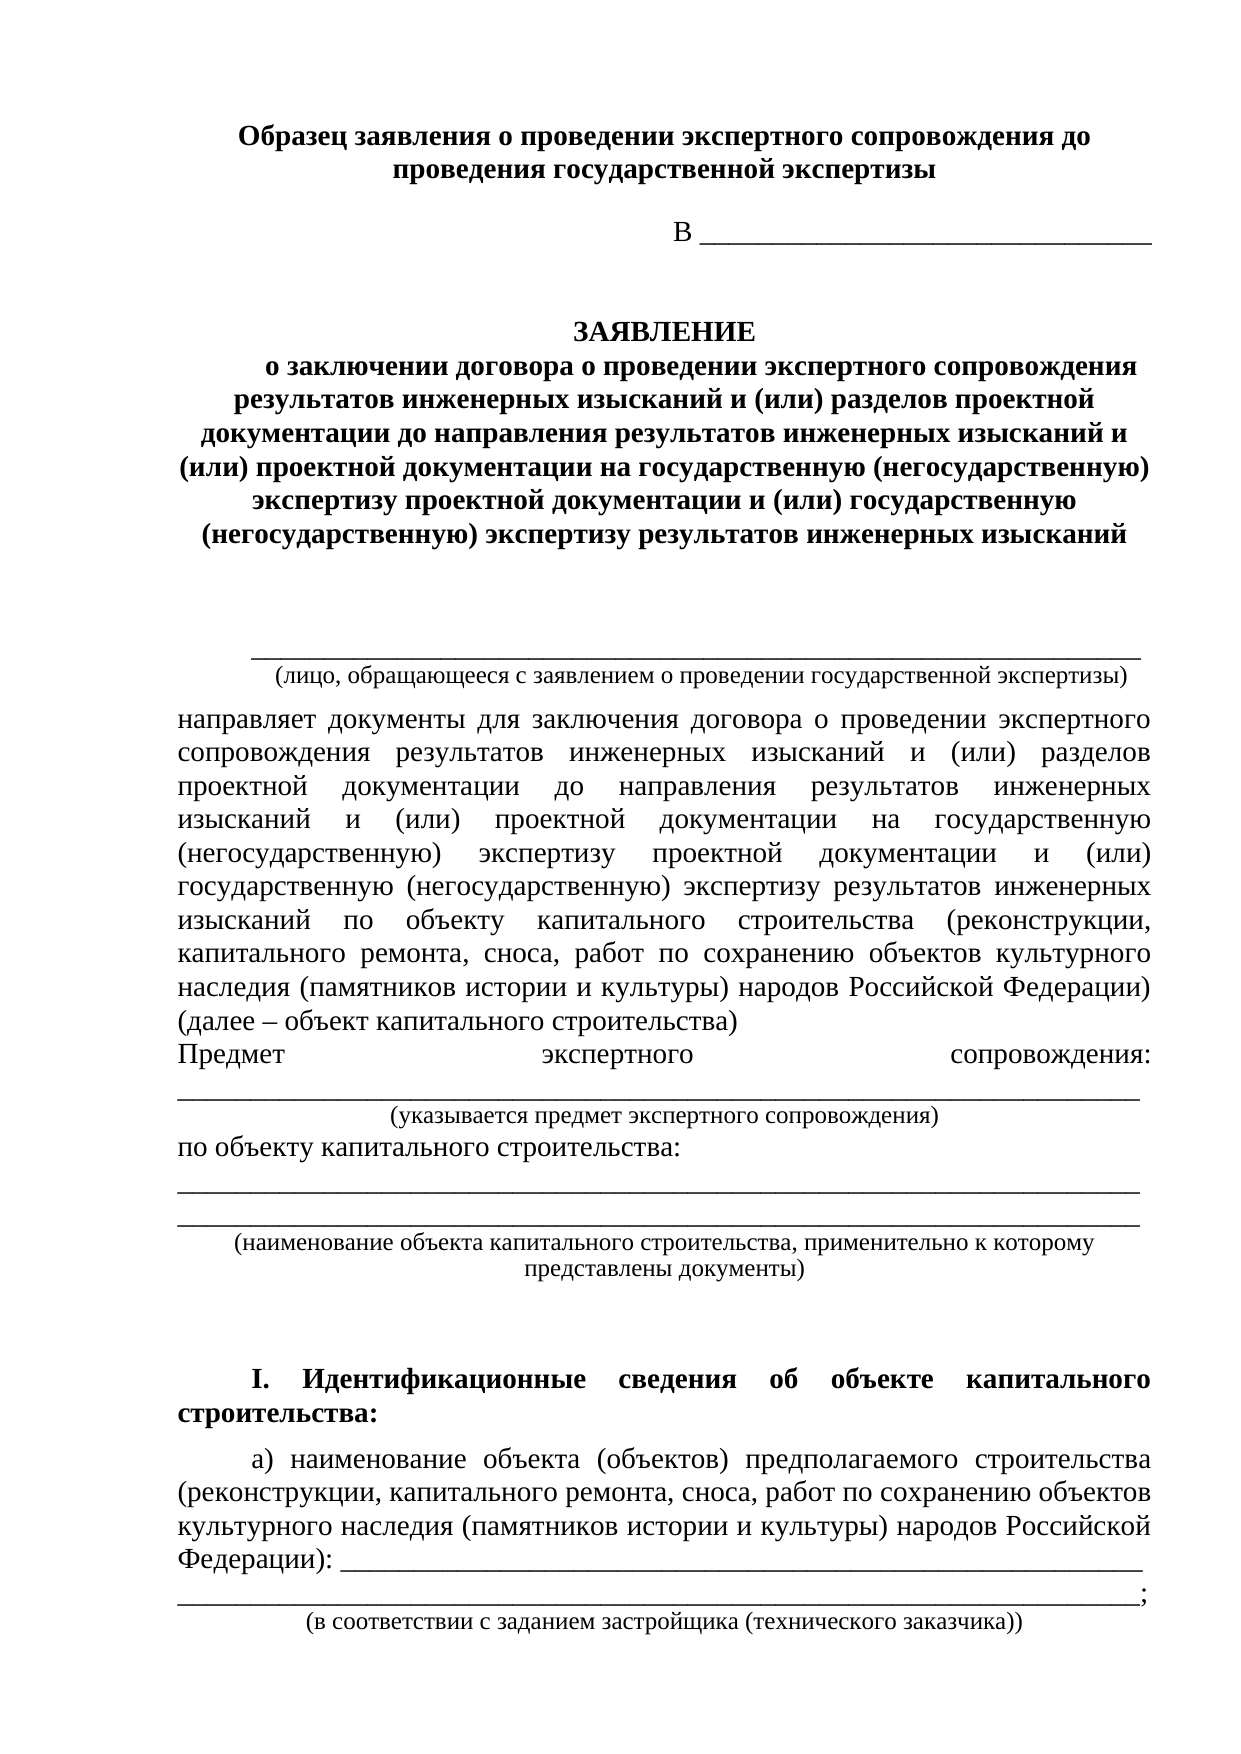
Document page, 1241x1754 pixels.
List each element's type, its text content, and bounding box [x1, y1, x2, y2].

text _____________________________________________________________ [177, 629, 1152, 662]
text (лицо, обращающееся с заявлением о проведении государственной экспертизы) [251, 662, 1152, 688]
text (в соответствии с заданием застройщика (технического заказчика)) [177, 1608, 1152, 1634]
text __________________________________________________________________; [177, 1575, 1152, 1608]
text (указывается предмет экспертного сопровождения) [177, 1103, 1152, 1129]
text __________________________________________________________________ [177, 1196, 1152, 1230]
text Образец заявления о проведении экспертного сопровождения до проведения государственной экспертизы [177, 118, 1152, 185]
text о заключении договора о проведении экспертного сопровождения результатов инженерных изысканий и (или) разделов проектной документации до направления результатов инженерных изысканий и (или) проектной документации на государственную (негосударственную) экспертизу проектной документации и (или) государственную (негосударственную) экспертизу результатов инженерных изысканий [177, 348, 1152, 549]
text по объекту капитального строительства: __________________________________________________________________ [177, 1129, 1152, 1196]
text ЗАЯВЛЕНИЕ [177, 314, 1152, 348]
text I. Идентификационные сведения об объекте капитального строительства: [177, 1361, 1152, 1428]
text В _______________________________ [177, 214, 1152, 247]
text Предмет экспертного сопровождения: __________________________________________________________________ [177, 1036, 1152, 1103]
text а) наименование объекта (объектов) предполагаемого строительства (реконструкции, капитального ремонта, сноса, работ по сохранению объектов культурного наследия (памятников истории и культуры) народов Российской Федерации): _______________________________________________________ [177, 1441, 1152, 1575]
text направляет документы для заключения договора о проведении экспертного сопровождения результатов инженерных изысканий и (или) разделов проектной документации до направления результатов инженерных изысканий и (или) проектной документации на государственную (негосударственную) экспертизу проектной документации и (или) государственную (негосударственную) экспертизу результатов инженерных изысканий по объекту капитального строительства (реконструкции, капитального ремонта, сноса, работ по сохранению объектов культурного наследия (памятников истории и культуры) народов Российской Федерации) (далее – объект капитального строительства) [177, 701, 1152, 1036]
text (наименование объекта капитального строительства, применительно к которому представлены документы) [177, 1230, 1152, 1282]
